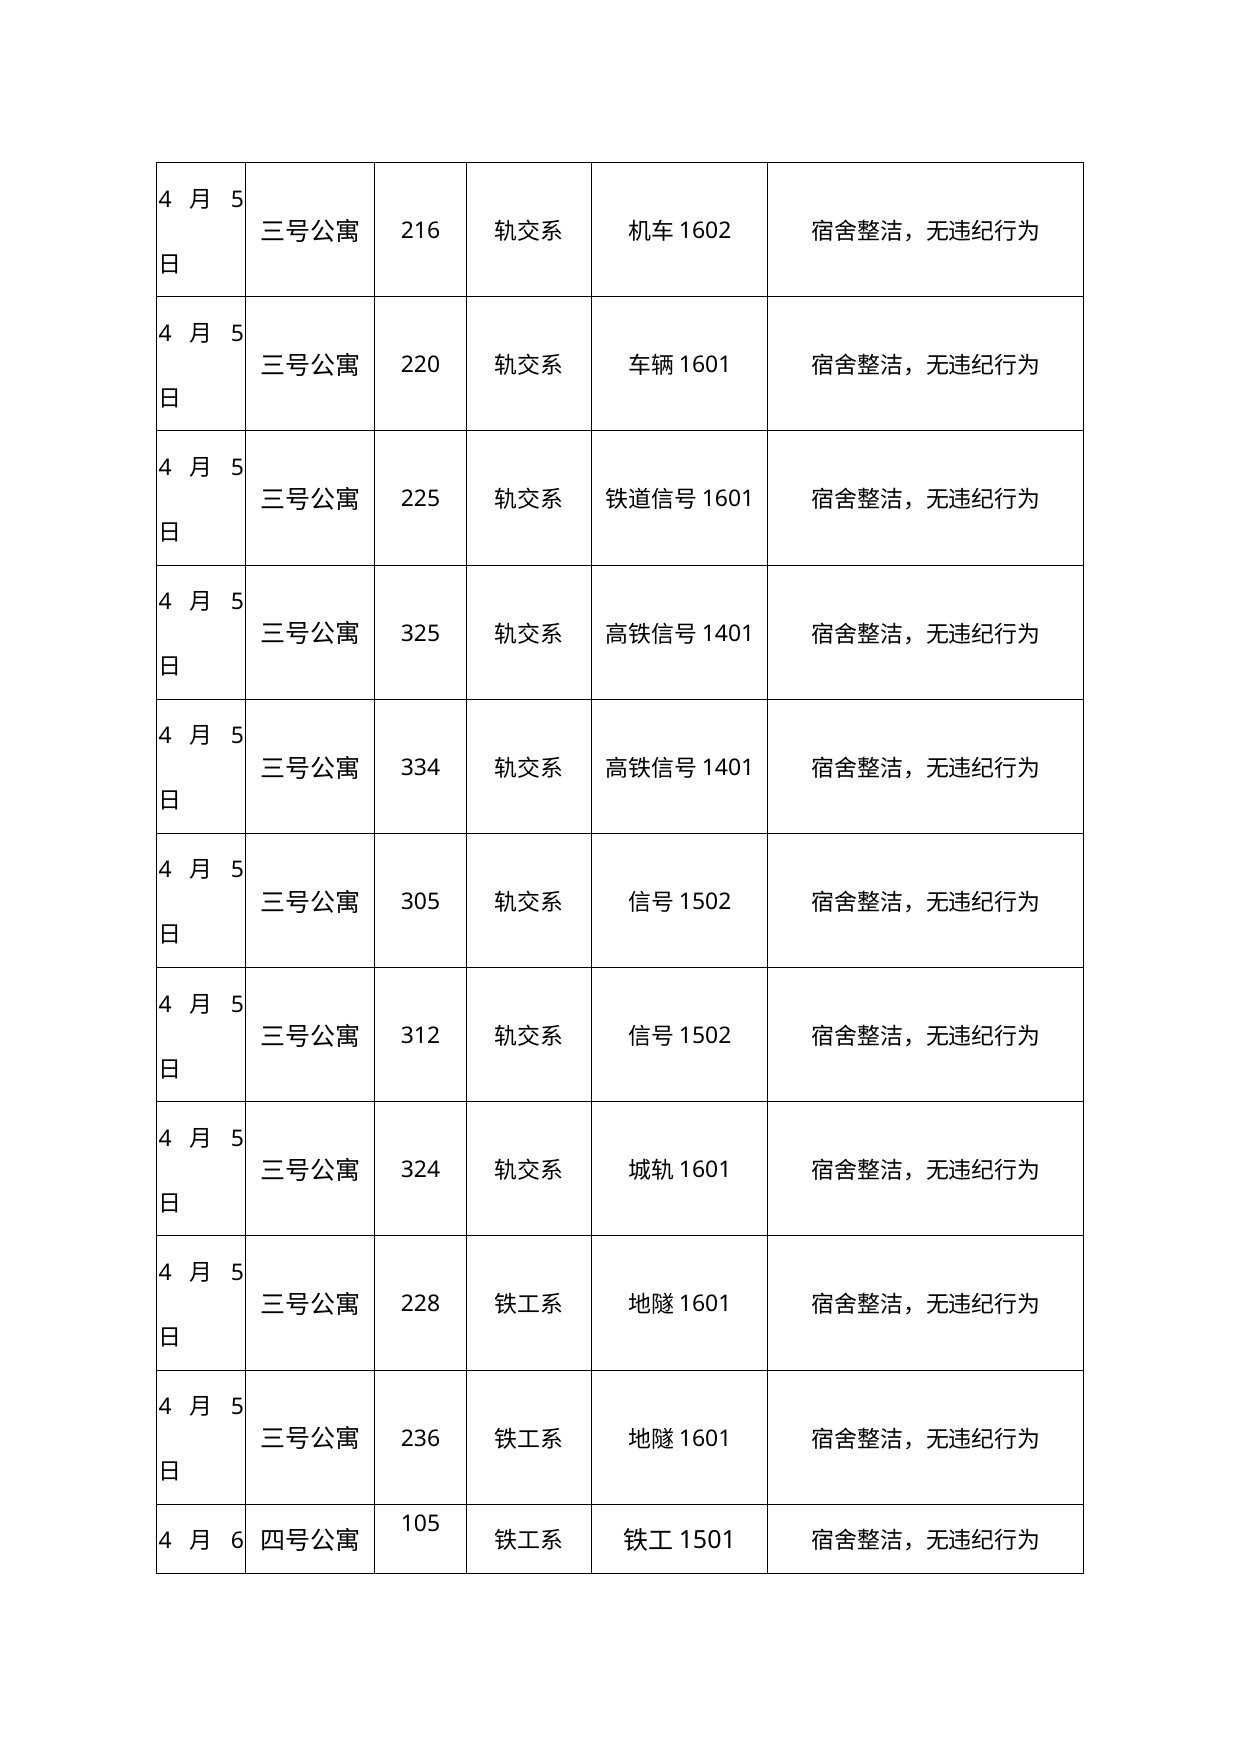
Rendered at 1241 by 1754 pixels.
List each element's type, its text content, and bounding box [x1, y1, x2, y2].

table_cell 4月5日 [157, 163, 245, 296]
table_cell 225 [375, 431, 466, 564]
table_cell 宿舍整洁，无违纪行为 [768, 968, 1083, 1101]
table_cell 4月5日 [157, 431, 245, 564]
table_cell 铁工系 [467, 1505, 591, 1573]
table_cell 铁工系 [467, 1371, 591, 1504]
table_cell 三号公寓 [246, 163, 374, 296]
table_cell 三号公寓 [246, 1371, 374, 1504]
table_cell 四号公寓 [246, 1505, 374, 1573]
table_cell 轨交系 [467, 834, 591, 967]
table_cell 228 [375, 1236, 466, 1369]
table_cell 宿舍整洁，无违纪行为 [768, 297, 1083, 430]
table_cell 236 [375, 1371, 466, 1504]
table_cell 机车1602 [592, 163, 767, 296]
table_cell 三号公寓 [246, 431, 374, 564]
table_cell 宿舍整洁，无违纪行为 [768, 1102, 1083, 1235]
table_cell 信号1502 [592, 968, 767, 1101]
table_cell 220 [375, 297, 466, 430]
table_cell 高铁信号1401 [592, 566, 767, 699]
table_cell 宿舍整洁，无违纪行为 [768, 700, 1083, 833]
table_cell 铁道信号1601 [592, 431, 767, 564]
table_cell 三号公寓 [246, 566, 374, 699]
table_cell 地隧1601 [592, 1371, 767, 1504]
table_cell 轨交系 [467, 163, 591, 296]
table_cell 宿舍整洁，无违纪行为 [768, 431, 1083, 564]
table_cell 三号公寓 [246, 1236, 374, 1369]
table_cell 轨交系 [467, 1102, 591, 1235]
table_cell 宿舍整洁，无违纪行为 [768, 566, 1083, 699]
table_cell 4月5日 [157, 297, 245, 430]
table_cell 312 [375, 968, 466, 1101]
table_cell 4月5日 [157, 700, 245, 833]
table_cell 三号公寓 [246, 297, 374, 430]
table_cell 宿舍整洁，无违纪行为 [768, 1236, 1083, 1369]
table_cell 334 [375, 700, 466, 833]
table_cell 轨交系 [467, 566, 591, 699]
table_cell 4月5日 [157, 1236, 245, 1369]
table_cell 宿舍整洁，无违纪行为 [768, 1371, 1083, 1504]
table_cell 城轨1601 [592, 1102, 767, 1235]
table_cell 325 [375, 566, 466, 699]
table_cell 305 [375, 834, 466, 967]
table_cell 宿舍整洁，无违纪行为 [768, 834, 1083, 967]
table_cell 4月5日 [157, 1371, 245, 1504]
table_cell 车辆1601 [592, 297, 767, 430]
table_cell 轨交系 [467, 700, 591, 833]
table_cell 轨交系 [467, 297, 591, 430]
table_cell 信号1502 [592, 834, 767, 967]
table_cell 4月5日 [157, 834, 245, 967]
table_cell 4月5日 [157, 1102, 245, 1235]
table_cell 4月5日 [157, 968, 245, 1101]
table_cell 105 [375, 1505, 466, 1573]
table_cell 4月6日 [157, 1505, 245, 1573]
table_cell 宿舍整洁，无违纪行为 [768, 1505, 1083, 1573]
table_cell 4月5日 [157, 566, 245, 699]
table_cell 地隧1601 [592, 1236, 767, 1369]
table_cell 324 [375, 1102, 466, 1235]
table_cell 216 [375, 163, 466, 296]
table_cell 三号公寓 [246, 968, 374, 1101]
table_cell 轨交系 [467, 968, 591, 1101]
table_cell 轨交系 [467, 431, 591, 564]
table_cell 铁工1501 [592, 1505, 767, 1573]
table_cell 宿舍整洁，无违纪行为 [768, 163, 1083, 296]
table_cell 三号公寓 [246, 1102, 374, 1235]
table_cell 高铁信号1401 [592, 700, 767, 833]
table_cell 三号公寓 [246, 834, 374, 967]
table_cell 三号公寓 [246, 700, 374, 833]
table_cell 铁工系 [467, 1236, 591, 1369]
